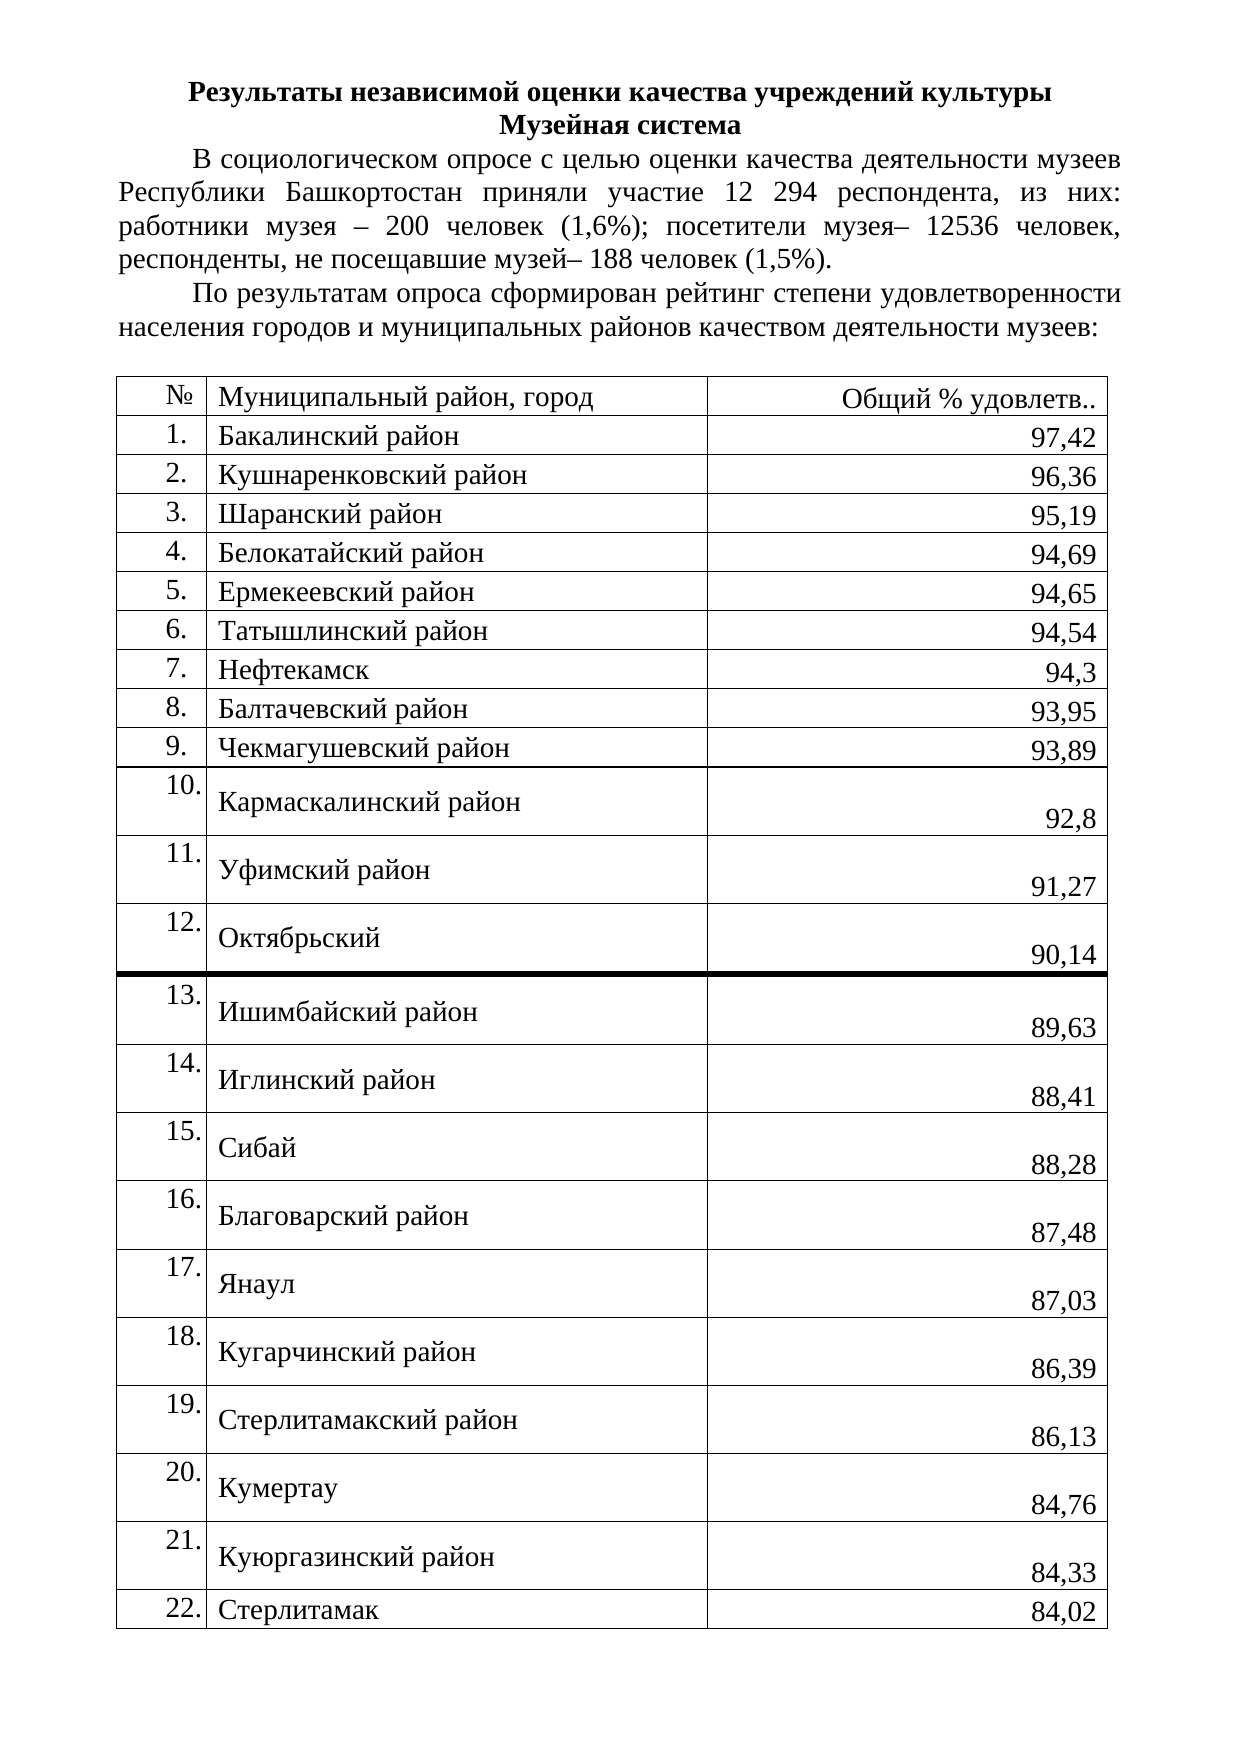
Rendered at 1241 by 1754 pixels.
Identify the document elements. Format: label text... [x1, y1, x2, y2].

table_cell 87,03 [708, 1250, 1107, 1317]
table_cell 86,39 [708, 1318, 1107, 1385]
table_cell Бакалинский район [207, 416, 707, 454]
table_cell Ишимбайский район [207, 977, 707, 1044]
text Музейная система [118, 107, 1122, 141]
table_cell [117, 1045, 206, 1112]
table_cell 92,8 [708, 768, 1107, 834]
table_cell Стерлитамак [207, 1590, 707, 1628]
table_cell [117, 1181, 206, 1248]
table_cell 84,76 [708, 1454, 1107, 1521]
table_cell 88,41 [708, 1045, 1107, 1112]
table_cell Октябрьский [207, 904, 707, 971]
table_cell Ермекеевский район [207, 572, 707, 610]
table_cell [117, 1386, 206, 1453]
table_header № [117, 377, 206, 415]
table_cell [117, 1318, 206, 1385]
table_cell 86,13 [708, 1386, 1107, 1453]
table_cell Иглинский район [207, 1045, 707, 1112]
text По результатам опроса сформирован рейтинг степени удовлетворенности населения городов и муниципальных районов качеством деятельности музеев: [118, 275, 1122, 342]
text Результаты независимой оценки качества учреждений культуры [118, 74, 1122, 107]
table_cell Шаранский район [207, 494, 707, 532]
table_cell Балтачевский район [207, 689, 707, 727]
table_cell [117, 1250, 206, 1317]
table_cell Кугарчинский район [207, 1318, 707, 1385]
table_cell 87,48 [708, 1181, 1107, 1248]
table_cell 94,54 [708, 611, 1107, 649]
table_cell 88,28 [708, 1113, 1107, 1180]
table_cell 93,89 [708, 728, 1107, 766]
table_cell 91,27 [708, 836, 1107, 903]
table_cell [117, 494, 206, 532]
table_cell [117, 1454, 206, 1521]
table_cell [117, 572, 206, 610]
table_cell [117, 689, 206, 727]
text В социологическом опросе с целью оценки качества деятельности музеев Республики Башкортостан приняли участие 12 294 респондента, из них: работники музея – 200 человек (1,6%); посетители музея– 12536 человек, респонденты, не посещавшие музей– 188 человек (1,5%). [118, 141, 1122, 275]
table_cell [117, 1113, 206, 1180]
table_cell 94,65 [708, 572, 1107, 610]
table_cell [117, 416, 206, 454]
table_cell 95,19 [708, 494, 1107, 532]
table_cell 94,3 [708, 650, 1107, 688]
table_cell 84,33 [708, 1522, 1107, 1589]
table_cell Чекмагушевский район [207, 728, 707, 766]
table_cell Нефтекамск [207, 650, 707, 688]
table_cell Куюргазинский район [207, 1522, 707, 1589]
table_cell [117, 836, 206, 903]
table_cell Татышлинский район [207, 611, 707, 649]
table_cell Янаул [207, 1250, 707, 1317]
table_cell [117, 977, 206, 1044]
table_cell [117, 1522, 206, 1589]
table_cell [117, 533, 206, 571]
table_cell 89,63 [708, 977, 1107, 1044]
table_cell Стерлитамакский район [207, 1386, 707, 1453]
table_header Муниципальный район, город [207, 377, 707, 415]
table_cell [117, 904, 206, 971]
table_cell 97,42 [708, 416, 1107, 454]
table_cell 90,14 [708, 904, 1107, 971]
table_cell 93,95 [708, 689, 1107, 727]
table_cell Кармаскалинский район [207, 768, 707, 834]
table_cell [117, 455, 206, 493]
table_cell Уфимский район [207, 836, 707, 903]
table_cell [117, 728, 206, 766]
table_cell [117, 1590, 206, 1628]
table_cell Кумертау [207, 1454, 707, 1521]
table_header Общий % удовлетв.. [708, 377, 1107, 415]
table_cell Благоварский район [207, 1181, 707, 1248]
table_cell [117, 768, 206, 834]
table_cell Белокатайский район [207, 533, 707, 571]
table_cell 84,02 [708, 1590, 1107, 1628]
table_cell [117, 611, 206, 649]
table_cell Кушнаренковский район [207, 455, 707, 493]
table_cell 96,36 [708, 455, 1107, 493]
table_cell 94,69 [708, 533, 1107, 571]
table_cell [117, 650, 206, 688]
table_cell Сибай [207, 1113, 707, 1180]
